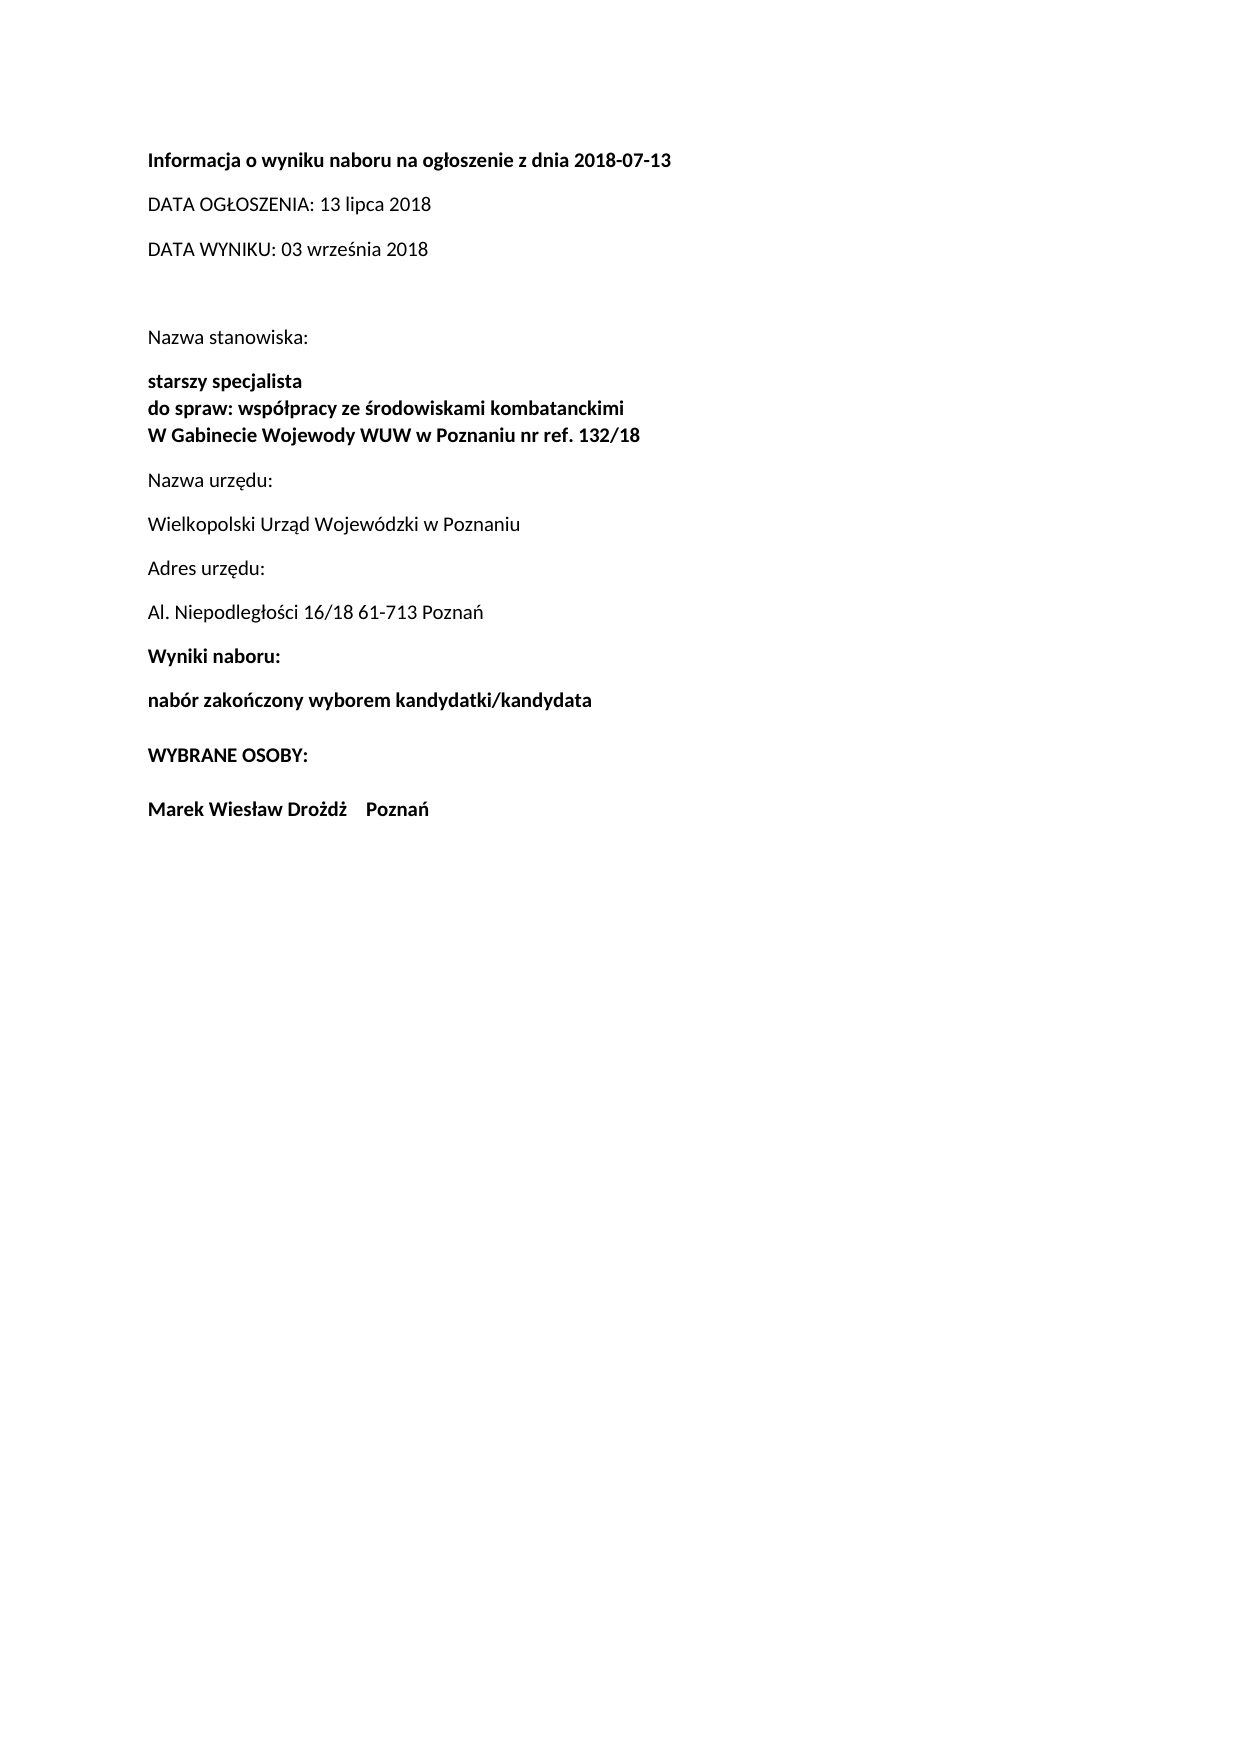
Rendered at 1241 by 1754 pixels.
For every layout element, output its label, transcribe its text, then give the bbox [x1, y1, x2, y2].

text DATA OGŁOSZENIA: 13 lipca 2018 [148, 192, 1093, 217]
text Adres urzędu: [148, 555, 1093, 580]
text Wyniki naboru: [148, 643, 1093, 668]
text Nazwa stanowiska: [148, 324, 1093, 349]
text Nazwa urzędu: [148, 467, 1093, 492]
text W Gabinecie Wojewody WUW w Poznaniu nr ref. 132/18 [148, 423, 1093, 448]
text nabór zakończony wyborem kandydatki/kandydata WYBRANE OSOBY: Marek Wiesław Drożdż Poznań [148, 687, 1093, 822]
text do spraw: współpracy ze środowiskami kombatanckimi [148, 395, 1093, 421]
text DATA WYNIKU: 03 września 2018 [148, 236, 1093, 261]
text Al. Niepodległości 16/18 61-713 Poznań [148, 599, 1093, 624]
text Informacja o wyniku naboru na ogłoszenie z dnia 2018-07-13 [148, 148, 1093, 173]
text Wielkopolski Urząd Wojewódzki w Poznaniu [148, 511, 1093, 536]
text starszy specjalista [148, 368, 1093, 393]
